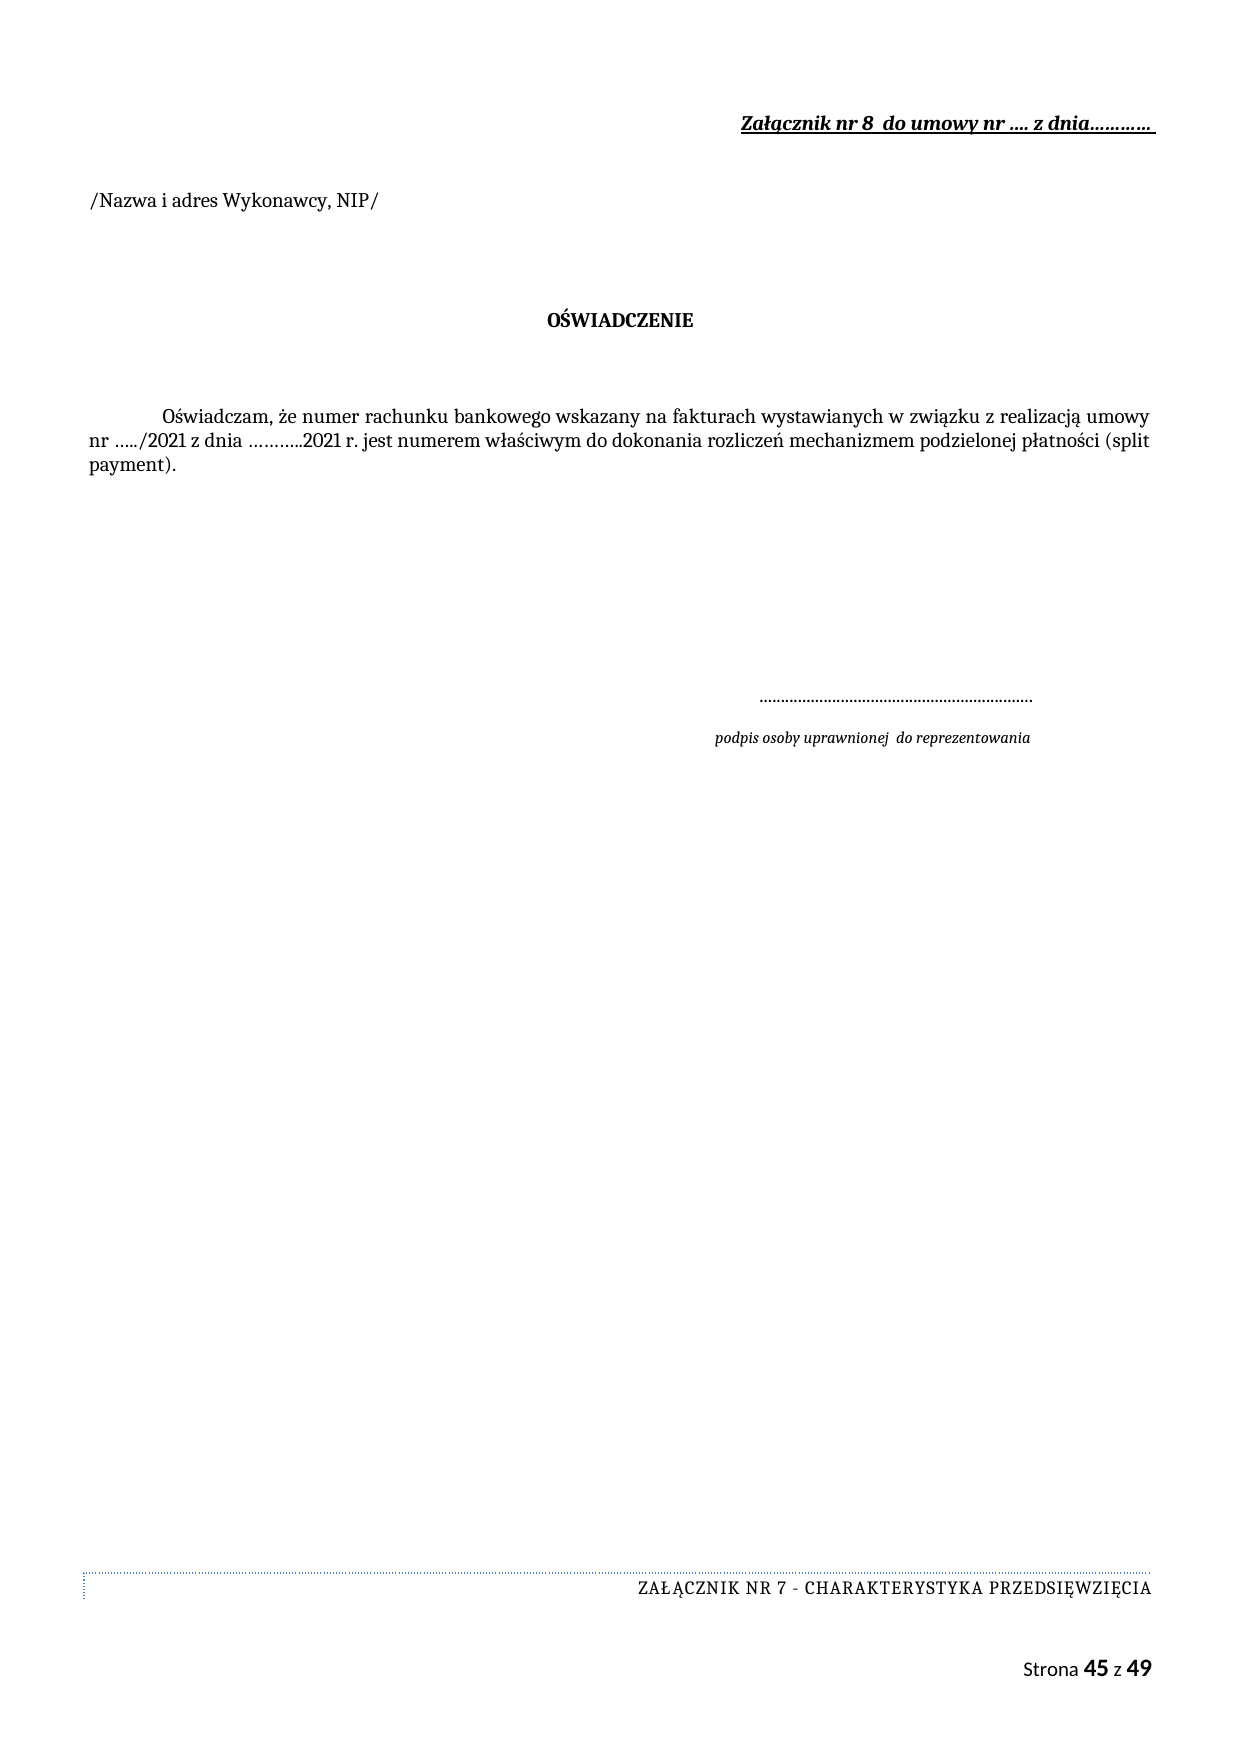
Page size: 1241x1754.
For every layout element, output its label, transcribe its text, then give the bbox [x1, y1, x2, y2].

text OŚWIADCZENIE [89, 308, 1152, 332]
text podpis osoby uprawnionej do reprezentowania [89, 728, 1152, 748]
text Załącznik nr 8 do umowy nr …. z dnia………… [89, 112, 1152, 136]
text /Nazwa i adres Wykonawcy, NIP/ [89, 189, 1152, 213]
text Oświadczam, że numer rachunku bankowego wskazany na fakturach wystawianych w związku z realizacją umowy nr …../2021 z dnia ………..2021 r. jest numerem właściwym do dokonania rozliczeń mechanizmem podzielonej płatności (split payment). [89, 404, 1152, 476]
text ................................................................ [89, 684, 1152, 708]
subtitle załącznik nr 7 - CHARAKTERYSTYKA PRZEDSIĘWZIĘCIA [83, 1572, 1152, 1599]
